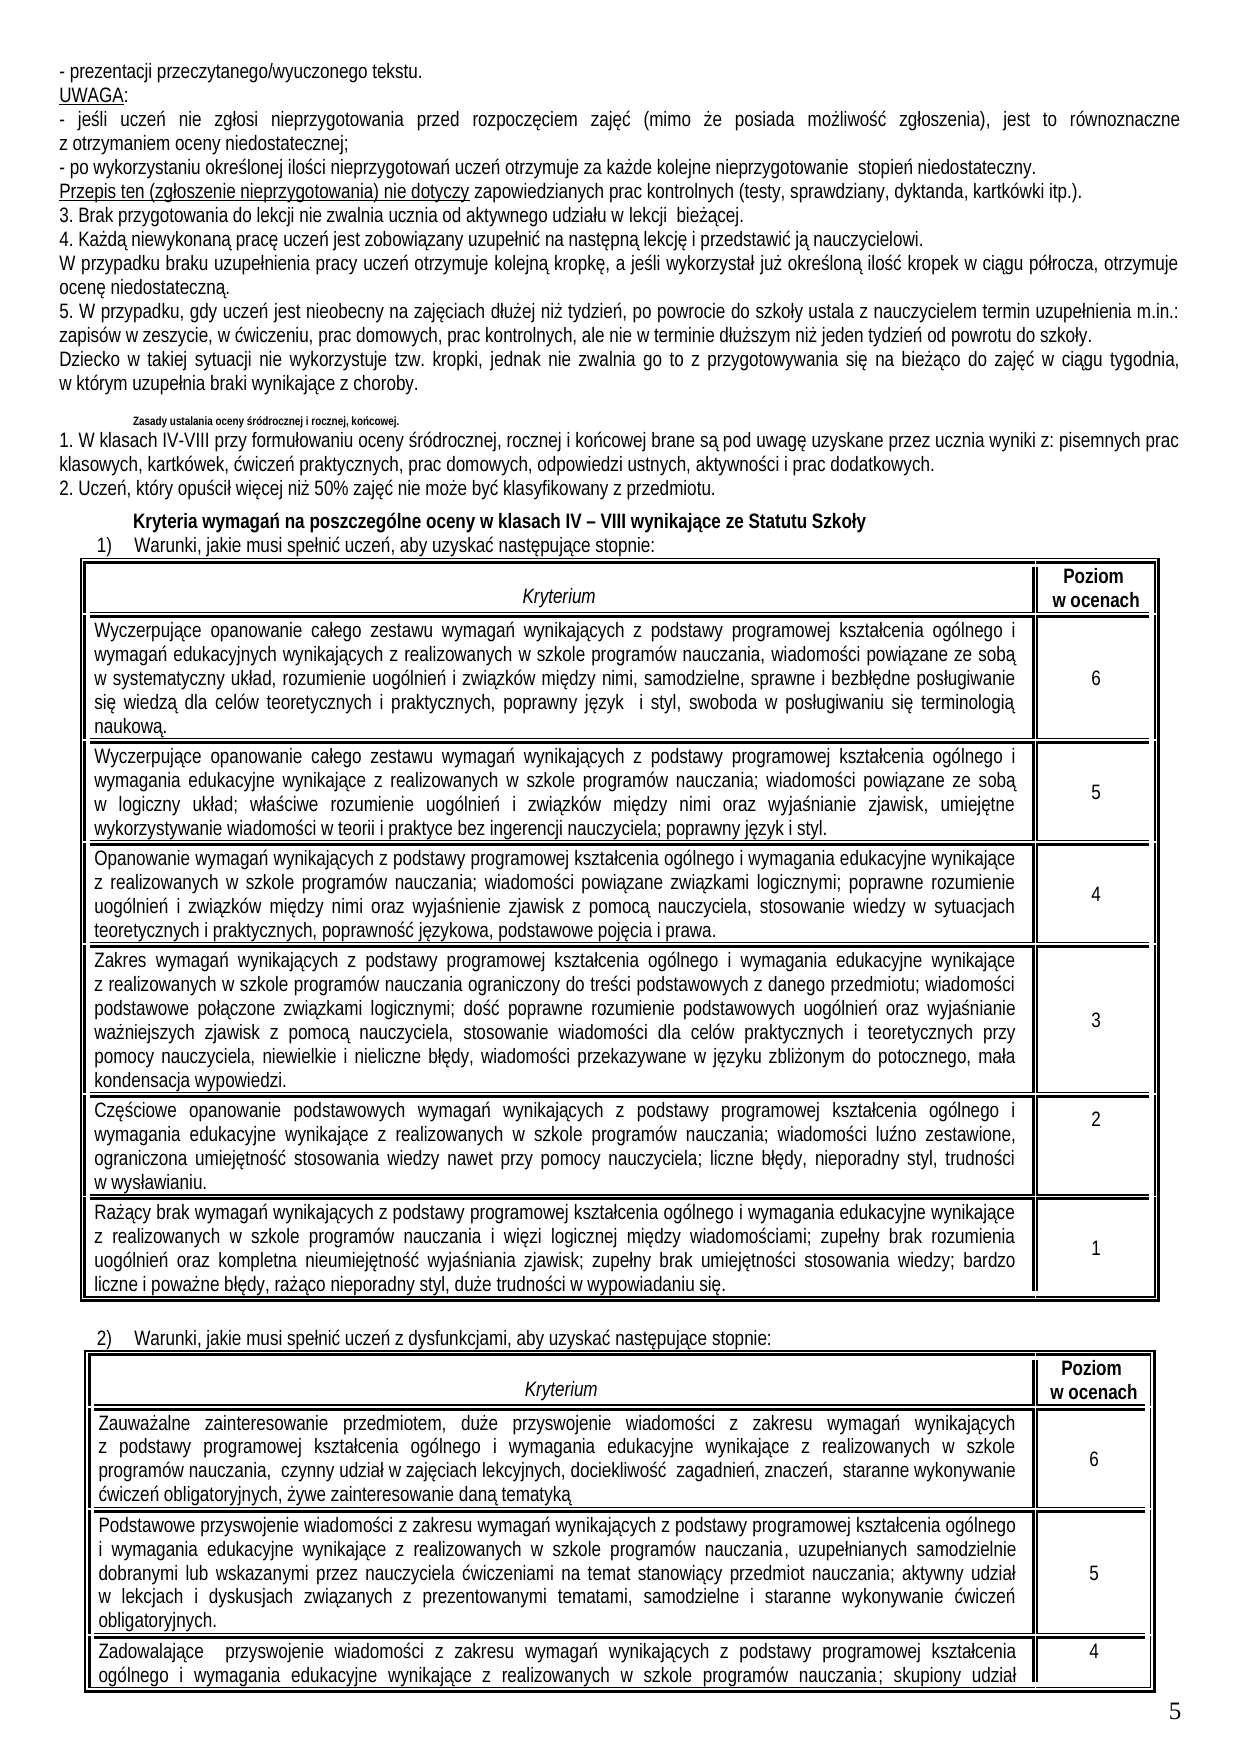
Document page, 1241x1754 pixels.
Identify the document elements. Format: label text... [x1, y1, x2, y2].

table_cell Podstawowe przyswojenie wiadomości z zakresu wymagań wynikających z podstawy programowej kształcenia ogólnego i wymagania edukacyjne wynikające z realizowanych w szkole programów nauczania, uzupełnianych samodzielnie dobranymi lub wskazanymi przez nauczyciela ćwiczeniami na temat stanowiący przedmiot nauczania; aktywny udział w lekcjach i dyskusjach związanych z prezentowanymi tematami, samodzielne i staranne wykonywanie ćwiczeń obligatoryjnych. [88, 1506, 1035, 1632]
text UWAGA: [59, 83, 1181, 107]
table_cell Wyczerpujące opanowanie całego zestawu wymagań wynikających z podstawy programowej kształcenia ogólnego i wymagań edukacyjnych wynikających z realizowanych w szkole programów nauczania, wiadomości powiązane ze sobą w systematyczny układ, rozumienie uogólnień i związków między nimi, samodzielne, sprawne i bezbłędne posługiwanie się wiedzą dla celów teoretycznych i praktycznych, poprawny język i styl, swoboda w posługiwaniu się terminologią naukową. [83, 612, 1035, 738]
table_cell Zauważalne zainteresowanie przedmiotem, duże przyswojenie wiadomości z zakresu wymagań wynikających z podstawy programowej kształcenia ogólnego i wymagania edukacyjne wynikające z realizowanych w szkole programów nauczania, czynny udział w zajęciach lekcyjnych, dociekliwość zagadnień, znaczeń, staranne wykonywanie ćwiczeń obligatoryjnych, żywe zainteresowanie daną tematyką [88, 1404, 1035, 1506]
table_cell Rażący brak wymagań wynikających z podstawy programowej kształcenia ogólnego i wymagania edukacyjne wynikające z realizowanych w szkole programów nauczania i więzi logicznej między wiadomościami; zupełny brak rozumienia uogólnień oraz kompletna nieumiejętność wyjaśniania zjawisk; zupełny brak umiejętności stosowania wiedzy; bardzo liczne i poważne błędy, rażąco nieporadny styl, duże trudności w wypowiadaniu się. [83, 1194, 1035, 1296]
table_header Poziom w ocenach [1035, 1352, 1153, 1404]
text 4. Każdą niewykonaną pracę uczeń jest zobowiązany uzupełnić na następną lekcję i przedstawić ją nauczycielowi. [59, 227, 1181, 251]
table_cell 1 [1035, 1194, 1157, 1296]
text - jeśli uczeń nie zgłosi nieprzygotowania przed rozpoczęciem zajęć (mimo że posiada możliwość zgłoszenia), jest to równoznaczne z otrzymaniem oceny niedostatecznej; [59, 107, 1181, 155]
list Warunki, jakie musi spełnić uczeń z dysfunkcjami, aby uzyskać następujące stopnie: [97, 1326, 1181, 1350]
text 5. W przypadku, gdy uczeń jest nieobecny na zajęciach dłużej niż tydzień, po powrocie do szkoły ustala z nauczycielem termin uzupełnienia m.in.: zapisów w zeszycie, w ćwiczeniu, prac domowych, prac kontrolnych, ale nie w terminie dłuższym niż jeden tydzień od powrotu do szkoły. [59, 299, 1181, 347]
list Warunki, jakie musi spełnić uczeń, aby uzyskać następujące stopnie: [97, 533, 1181, 557]
table_cell 5 [1035, 738, 1157, 840]
text - prezentacji przeczytanego/wyuczonego tekstu. [59, 59, 1181, 83]
table_cell 6 [1035, 1404, 1153, 1506]
table_cell 5 [1035, 1506, 1153, 1632]
text Zasady ustalania oceny śródrocznej i rocznej, końcowej. [59, 404, 1181, 428]
text 2. Uczeń, który opuścił więcej niż 50% zajęć nie może być klasyfikowany z przedmiotu. [59, 476, 1181, 500]
text 1. W klasach IV-VIII przy formułowaniu oceny śródrocznej, rocznej i końcowej brane są pod uwagę uzyskane przez ucznia wyniki z: pisemnych prac klasowych, kartkówek, ćwiczeń praktycznych, prac domowych, odpowiedzi ustnych, aktywności i prac dodatkowych. [59, 428, 1181, 476]
table_cell 3 [1035, 942, 1157, 1092]
table_cell 6 [1035, 612, 1157, 738]
table_cell Opanowanie wymagań wynikających z podstawy programowej kształcenia ogólnego i wymagania edukacyjne wynikające z realizowanych w szkole programów nauczania; wiadomości powiązane związkami logicznymi; poprawne rozumienie uogólnień i związków między nimi oraz wyjaśnienie zjawisk z pomocą nauczyciela, stosowanie wiedzy w sytuacjach teoretycznych i praktycznych, poprawność językowa, podstawowe pojęcia i prawa. [83, 840, 1035, 942]
table_header Kryterium [91, 1356, 1035, 1404]
table_cell 2 [1035, 1092, 1157, 1194]
table_header Poziom w ocenach [1035, 559, 1157, 612]
table_cell 4 [1035, 840, 1157, 942]
text - po wykorzystaniu określonej ilości nieprzygotowań uczeń otrzymuje za każde kolejne nieprzygotowanie stopień niedostateczny. [59, 155, 1181, 179]
text Przepis ten (zgłoszenie nieprzygotowania) nie dotyczy zapowiedzianych prac kontrolnych (testy, sprawdziany, dyktanda, kartkówki itp.). [59, 179, 1181, 203]
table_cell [88, 1633, 1035, 1687]
table_header Kryterium [86, 564, 1035, 612]
table_cell Wyczerpujące opanowanie całego zestawu wymagań wynikających z podstawy programowej kształcenia ogólnego i wymagania edukacyjne wynikające z realizowanych w szkole programów nauczania; wiadomości powiązane ze sobą w logiczny układ; właściwe rozumienie uogólnień i związków między nimi oraz wyjaśnianie zjawisk, umiejętne wykorzystywanie wiadomości w teorii i praktyce bez ingerencji nauczyciela; poprawny język i styl. [83, 738, 1035, 840]
table_cell Zakres wymagań wynikających z podstawy programowej kształcenia ogólnego i wymagania edukacyjne wynikające z realizowanych w szkole programów nauczania ograniczony do treści podstawowych z danego przedmiotu; wiadomości podstawowe połączone związkami logicznymi; dość poprawne rozumienie podstawowych uogólnień oraz wyjaśnianie ważniejszych zjawisk z pomocą nauczyciela, stosowanie wiadomości dla celów praktycznych i teoretycznych przy pomocy nauczyciela, niewielkie i nieliczne błędy, wiadomości przekazywane w języku zbliżonym do potocznego, mała kondensacja wypowiedzi. [83, 942, 1035, 1092]
text 3. Brak przygotowania do lekcji nie zwalnia ucznia od aktywnego udziału w lekcji bieżącej. [59, 203, 1181, 227]
text Kryteria wymagań na poszczególne oceny w klasach IV – VIII wynikające ze Statutu Szkoły [59, 509, 1181, 533]
table_cell Częściowe opanowanie podstawowych wymagań wynikających z podstawy programowej kształcenia ogólnego i wymagania edukacyjne wynikające z realizowanych w szkole programów nauczania; wiadomości luźno zestawione, ograniczona umiejętność stosowania wiedzy nawet przy pomocy nauczyciela; liczne błędy, nieporadny styl, trudności w wysławianiu. [83, 1092, 1035, 1194]
table_cell 4 [1035, 1633, 1153, 1687]
text W przypadku braku uzupełnienia pracy uczeń otrzymuje kolejną kropkę, a jeśli wykorzystał już określoną ilość kropek w ciągu półrocza, otrzymuje ocenę niedostateczną. [59, 251, 1181, 299]
text Dziecko w takiej sytuacji nie wykorzystuje tzw. kropki, jednak nie zwalnia go to z przygotowywania się na bieżąco do zajęć w ciągu tygodnia, w którym uzupełnia braki wynikające z choroby. [59, 347, 1181, 394]
